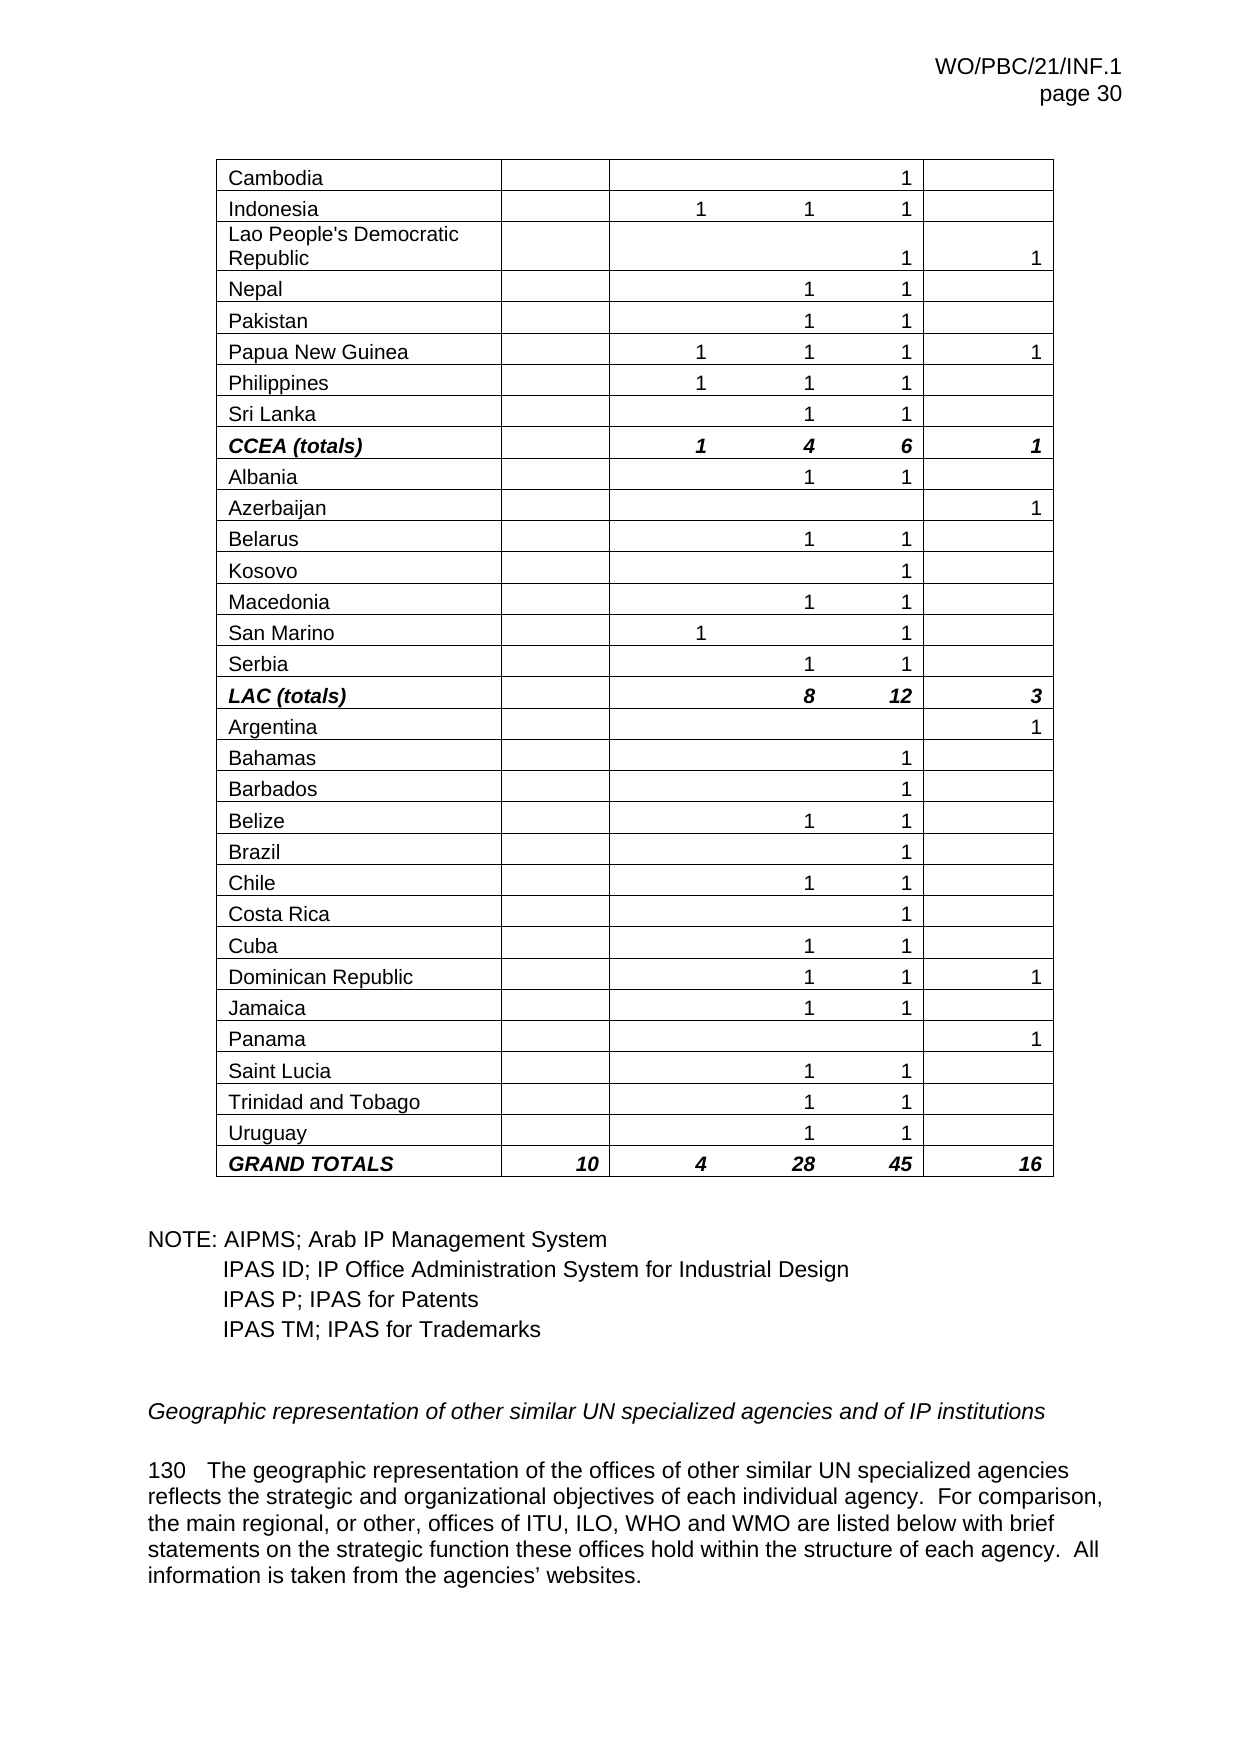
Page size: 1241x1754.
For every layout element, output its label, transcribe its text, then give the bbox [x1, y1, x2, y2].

table_cell [610, 802, 718, 832]
table_cell [610, 459, 718, 489]
table_cell [924, 552, 1053, 582]
table_cell [924, 834, 1053, 864]
table_cell [718, 834, 826, 864]
table_cell [718, 552, 826, 582]
table_cell 1 [826, 615, 923, 645]
table_cell 1 [718, 990, 826, 1020]
table_cell [718, 1021, 826, 1051]
table_cell 6 [826, 427, 923, 457]
table_cell [502, 865, 609, 895]
table_cell [502, 1021, 609, 1051]
table_cell [924, 365, 1053, 395]
table_cell [502, 459, 609, 489]
table_cell Barbados [217, 771, 501, 801]
table_cell Philippines [217, 365, 501, 395]
table_cell Argentina [217, 709, 501, 739]
table_cell Albania [217, 459, 501, 489]
table_cell 1 [826, 302, 923, 332]
table_cell [610, 584, 718, 614]
table_cell 1 [718, 927, 826, 957]
table_cell Costa Rica [217, 896, 501, 926]
table_cell 10 [502, 1146, 609, 1176]
table_cell [502, 1084, 609, 1114]
table_cell [502, 222, 609, 270]
table_cell 1 [826, 334, 923, 364]
table_cell Belarus [217, 521, 501, 551]
table_cell 1 [718, 646, 826, 676]
table_cell [502, 646, 609, 676]
table_cell Bahamas [217, 740, 501, 770]
table_cell 28 [718, 1146, 826, 1176]
table_cell 1 [826, 552, 923, 582]
table_cell Cuba [217, 927, 501, 957]
table_cell 4 [610, 1146, 718, 1176]
text NOTE: AIPMS; Arab IP Management System [148, 1226, 1122, 1252]
table_cell 1 [826, 584, 923, 614]
table_cell CCEA (totals) [217, 427, 501, 457]
table_cell [610, 771, 718, 801]
table_cell [502, 1115, 609, 1145]
table_cell [502, 490, 609, 520]
table_cell [924, 1115, 1053, 1145]
table_header [502, 160, 609, 190]
table_cell 1 [826, 365, 923, 395]
table_cell 1 [718, 584, 826, 614]
table_cell [502, 396, 609, 426]
table_cell [502, 302, 609, 332]
table_cell [718, 740, 826, 770]
table_cell 1 [718, 1084, 826, 1114]
table_cell [924, 521, 1053, 551]
table_cell [502, 521, 609, 551]
table_header Cambodia [217, 160, 501, 190]
table_cell 1 [610, 191, 718, 221]
table_cell 1 [718, 521, 826, 551]
table_cell 1 [718, 802, 826, 832]
table_cell 1 [718, 865, 826, 895]
table_cell [610, 959, 718, 989]
table_cell [610, 271, 718, 301]
table_cell [718, 490, 826, 520]
table_cell 1 [826, 740, 923, 770]
table_cell [924, 459, 1053, 489]
table_cell Pakistan [217, 302, 501, 332]
table_cell 1 [826, 191, 923, 221]
table_cell 1 [826, 521, 923, 551]
table_cell 1 [826, 834, 923, 864]
table_cell [502, 771, 609, 801]
table_cell [718, 771, 826, 801]
table_cell [610, 740, 718, 770]
table_cell [924, 1084, 1053, 1114]
table_cell 1 [718, 365, 826, 395]
table_cell Trinidad and Tobago [217, 1084, 501, 1114]
table_cell GRAND TOTALS [217, 1146, 501, 1176]
table_cell [924, 1052, 1053, 1082]
table_cell [610, 552, 718, 582]
table_cell San Marino [217, 615, 501, 645]
table_cell 1 [610, 427, 718, 457]
table_cell [924, 646, 1053, 676]
table_cell [718, 709, 826, 739]
table_cell [610, 709, 718, 739]
table_cell [610, 1115, 718, 1145]
table_cell 1 [718, 396, 826, 426]
table_cell 1 [718, 1115, 826, 1145]
table_cell [610, 896, 718, 926]
table_cell [502, 334, 609, 364]
table_cell [924, 990, 1053, 1020]
table_cell [924, 302, 1053, 332]
table_cell 1 [924, 222, 1053, 270]
table_cell 1 [718, 1052, 826, 1082]
table_cell [924, 191, 1053, 221]
table_cell 1 [610, 365, 718, 395]
table_cell [502, 740, 609, 770]
table_cell 1 [826, 990, 923, 1020]
table_cell 1 [718, 302, 826, 332]
table_cell [924, 927, 1053, 957]
table_cell [502, 427, 609, 457]
table_cell [610, 521, 718, 551]
table_cell [924, 584, 1053, 614]
table_cell Serbia [217, 646, 501, 676]
table_cell [502, 191, 609, 221]
table_cell [610, 1052, 718, 1082]
table_cell [610, 302, 718, 332]
table_cell Panama [217, 1021, 501, 1051]
table_cell 1 [826, 959, 923, 989]
table_cell Chile [217, 865, 501, 895]
table_cell Papua New Guinea [217, 334, 501, 364]
table_cell Jamaica [217, 990, 501, 1020]
table_cell [502, 896, 609, 926]
table_cell 4 [718, 427, 826, 457]
table_cell [924, 615, 1053, 645]
table_header [610, 160, 718, 190]
table_cell [502, 615, 609, 645]
table_cell 1 [826, 896, 923, 926]
table_cell 1 [718, 271, 826, 301]
table_cell [718, 222, 826, 270]
table_cell [502, 927, 609, 957]
table_cell [610, 927, 718, 957]
table_cell Indonesia [217, 191, 501, 221]
table_cell 1 [924, 1021, 1053, 1051]
table_cell Sri Lanka [217, 396, 501, 426]
table_cell Lao People's Democratic Republic [217, 222, 501, 270]
table_cell LAC (totals) [217, 677, 501, 707]
table_cell 1 [826, 1115, 923, 1145]
table_cell 1 [826, 222, 923, 270]
table_cell [826, 490, 923, 520]
table_cell [502, 802, 609, 832]
table_cell 1 [826, 271, 923, 301]
table_cell [502, 990, 609, 1020]
table_cell [502, 834, 609, 864]
table_cell Dominican Republic [217, 959, 501, 989]
table_header [718, 160, 826, 190]
table_cell [610, 865, 718, 895]
table_cell [718, 615, 826, 645]
table_cell Kosovo [217, 552, 501, 582]
table_cell [610, 396, 718, 426]
table_cell [610, 490, 718, 520]
table_cell Saint Lucia [217, 1052, 501, 1082]
table_cell 1 [610, 334, 718, 364]
table_cell [502, 365, 609, 395]
table_header 1 [826, 160, 923, 190]
table_cell 1 [826, 927, 923, 957]
table_cell 1 [826, 459, 923, 489]
table_cell 8 [718, 677, 826, 707]
text The geographic representation of the offices of other similar UN specialized agencies reflects the strategic and organizational objectives of each individual agency. For comparison, the main regional, or other, offices of ITU, ILO, WHO and WMO are listed below with brief statements on the strategic function these offices hold within the structure of each agency. All information is taken from the agencies’ websites. [148, 1457, 1122, 1588]
table_cell 1 [924, 427, 1053, 457]
subtitle Geographic representation of other similar UN specialized agencies and of IP institutions [148, 1398, 1122, 1424]
table_cell 1 [718, 959, 826, 989]
table_cell 1 [826, 865, 923, 895]
table_cell [924, 865, 1053, 895]
table_cell 1 [826, 646, 923, 676]
table_cell Macedonia [217, 584, 501, 614]
table_cell [610, 677, 718, 707]
table_cell [610, 646, 718, 676]
table_cell 1 [610, 615, 718, 645]
table_header [924, 160, 1053, 190]
table_cell [502, 1052, 609, 1082]
table_cell [502, 709, 609, 739]
text IPAS P; IPAS for Patents [223, 1286, 1122, 1312]
table_cell 1 [826, 802, 923, 832]
table_cell [924, 802, 1053, 832]
table_cell [924, 771, 1053, 801]
table_cell [610, 1021, 718, 1051]
table_cell 45 [826, 1146, 923, 1176]
table_cell 16 [924, 1146, 1053, 1176]
table_cell [502, 271, 609, 301]
table_cell 1 [924, 959, 1053, 989]
table_cell Azerbaijan [217, 490, 501, 520]
table_cell 1 [826, 396, 923, 426]
table_cell [718, 896, 826, 926]
table_cell 12 [826, 677, 923, 707]
table_cell [924, 271, 1053, 301]
table_cell 1 [826, 1052, 923, 1082]
table_cell Uruguay [217, 1115, 501, 1145]
table_cell 1 [718, 191, 826, 221]
table_cell [502, 552, 609, 582]
table_cell [610, 834, 718, 864]
table_cell Belize [217, 802, 501, 832]
table_cell [924, 896, 1053, 926]
table_cell Nepal [217, 271, 501, 301]
table_cell 1 [718, 459, 826, 489]
text IPAS ID; IP Office Administration System for Industrial Design [223, 1256, 1122, 1282]
table_cell [502, 584, 609, 614]
table_cell [924, 740, 1053, 770]
table_cell 1 [924, 709, 1053, 739]
text IPAS TM; IPAS for Trademarks [223, 1316, 1122, 1343]
table_cell 1 [924, 334, 1053, 364]
table_cell [610, 222, 718, 270]
table_cell 1 [718, 334, 826, 364]
table_cell [924, 396, 1053, 426]
table_cell [826, 1021, 923, 1051]
table_cell [502, 677, 609, 707]
table_cell 3 [924, 677, 1053, 707]
table_cell [610, 1084, 718, 1114]
table_cell 1 [826, 771, 923, 801]
table_cell Brazil [217, 834, 501, 864]
table_cell [610, 990, 718, 1020]
table_cell 1 [924, 490, 1053, 520]
table_cell [826, 709, 923, 739]
table_cell [502, 959, 609, 989]
table_cell 1 [826, 1084, 923, 1114]
